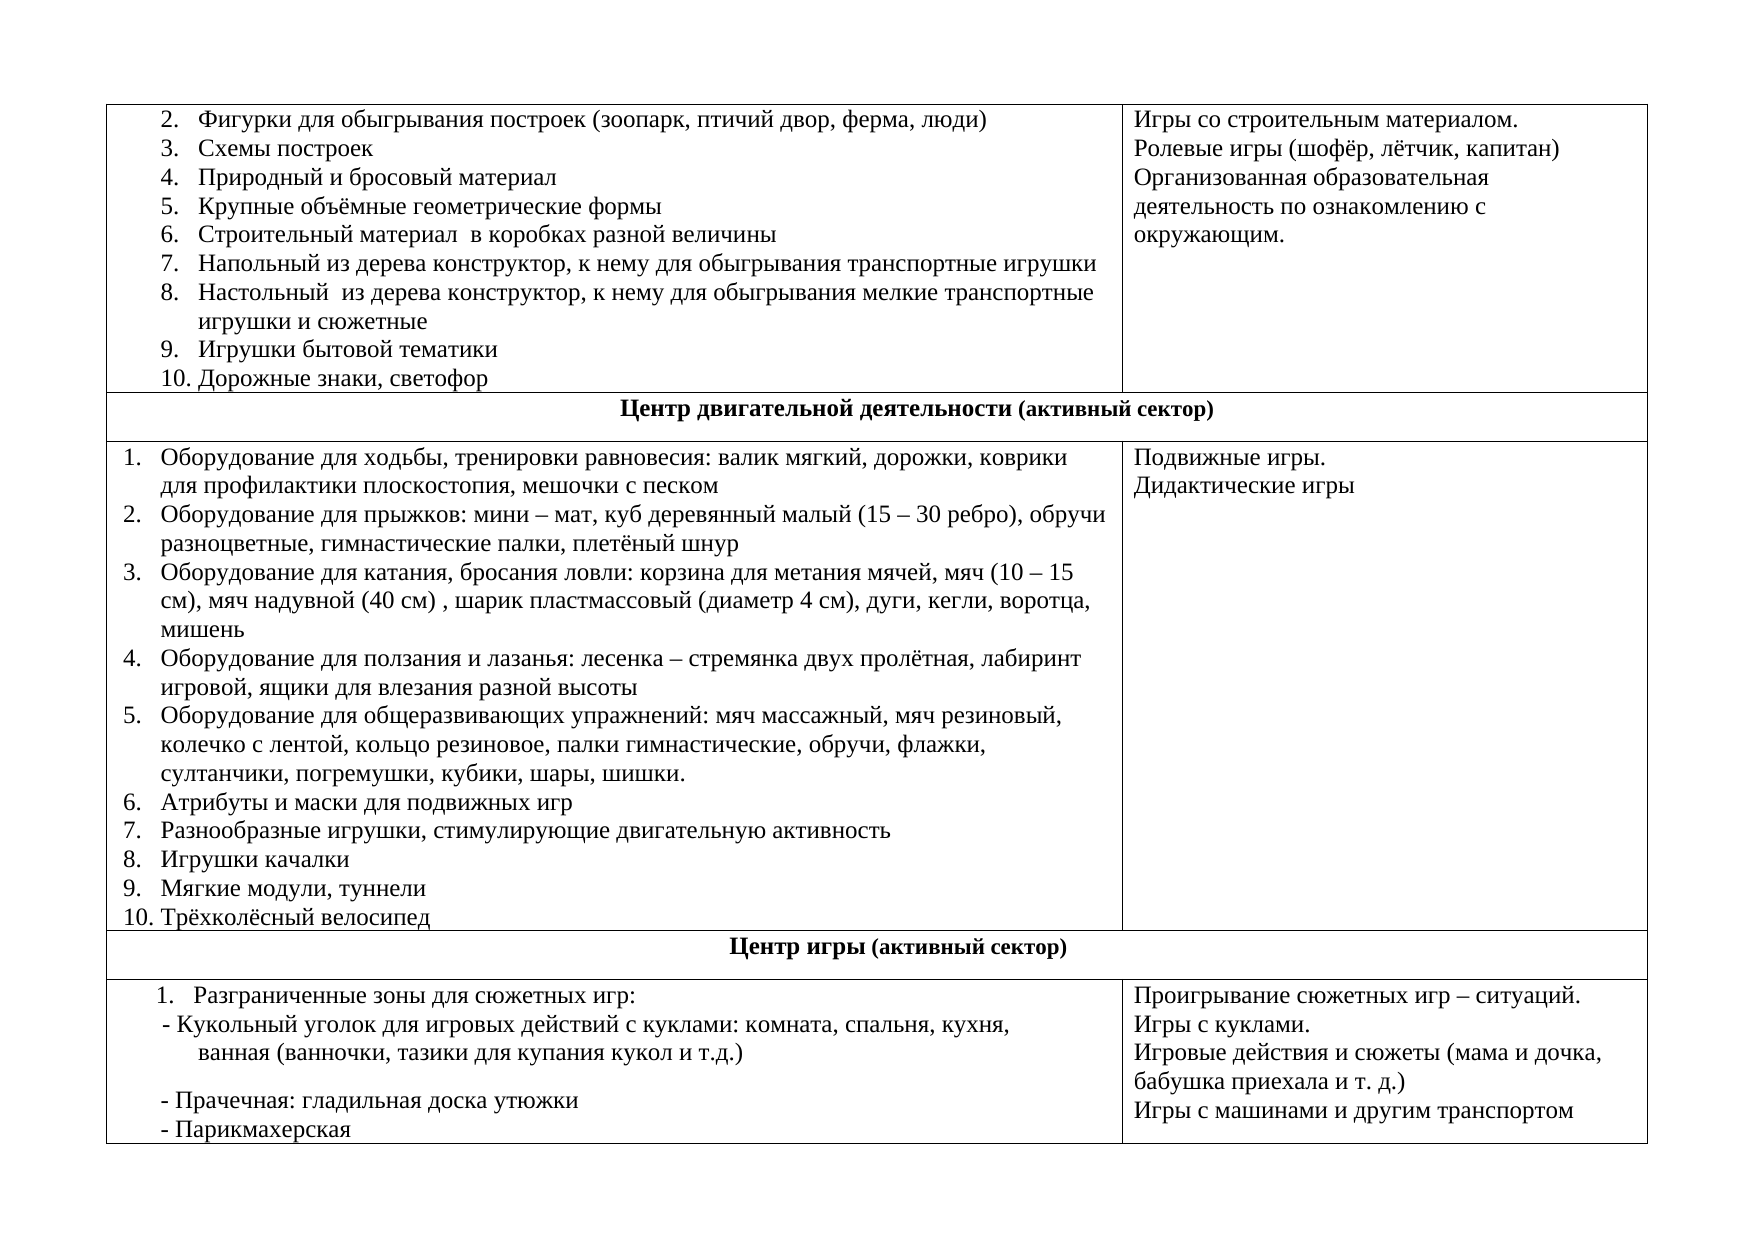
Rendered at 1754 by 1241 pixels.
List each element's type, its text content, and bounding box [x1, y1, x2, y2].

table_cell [1123, 980, 1647, 1143]
table_cell Центр игры (активный сектор) [107, 931, 1647, 979]
table_cell Оборудование для ходьбы, тренировки равновесия: валик мягкий, дорожки, коврики для профилактики плоскостопия, мешочки с песком Оборудование для прыжков: мини – мат, куб деревянный малый (15 – 30 ребро), обручи разноцветные, гимнастические палки, плетёный шнур Оборудование для катания, бросания ловли: корзина для метания мячей, мяч (10 – 15 см), мяч надувной (40 см) , шарик пластмассовый (диаметр 4 см), дуги, кегли, воротца, мишень Оборудование для ползания и лазанья: лесенка – стремянка двух пролётная, лабиринт игровой, ящики для влезания разной высоты Оборудование для общеразвивающих упражнений: мяч массажный, мяч резиновый, колечко с лентой, кольцо резиновое, палки гимнастические, обручи, флажки, султанчики, погремушки, кубики, шары, шишки. Атрибуты и маски для подвижных игр Разнообразные игрушки, стимулирующие двигательную активность Игрушки качалки Мягкие модули, туннели Трёхколёсный велосипед [107, 442, 1122, 930]
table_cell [107, 105, 1122, 392]
table_cell Центр двигательной деятельности (активный сектор) [107, 393, 1647, 441]
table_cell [107, 980, 1122, 1143]
table_cell Подвижные игры. Дидактические игры [1123, 442, 1647, 930]
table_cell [1123, 105, 1647, 392]
